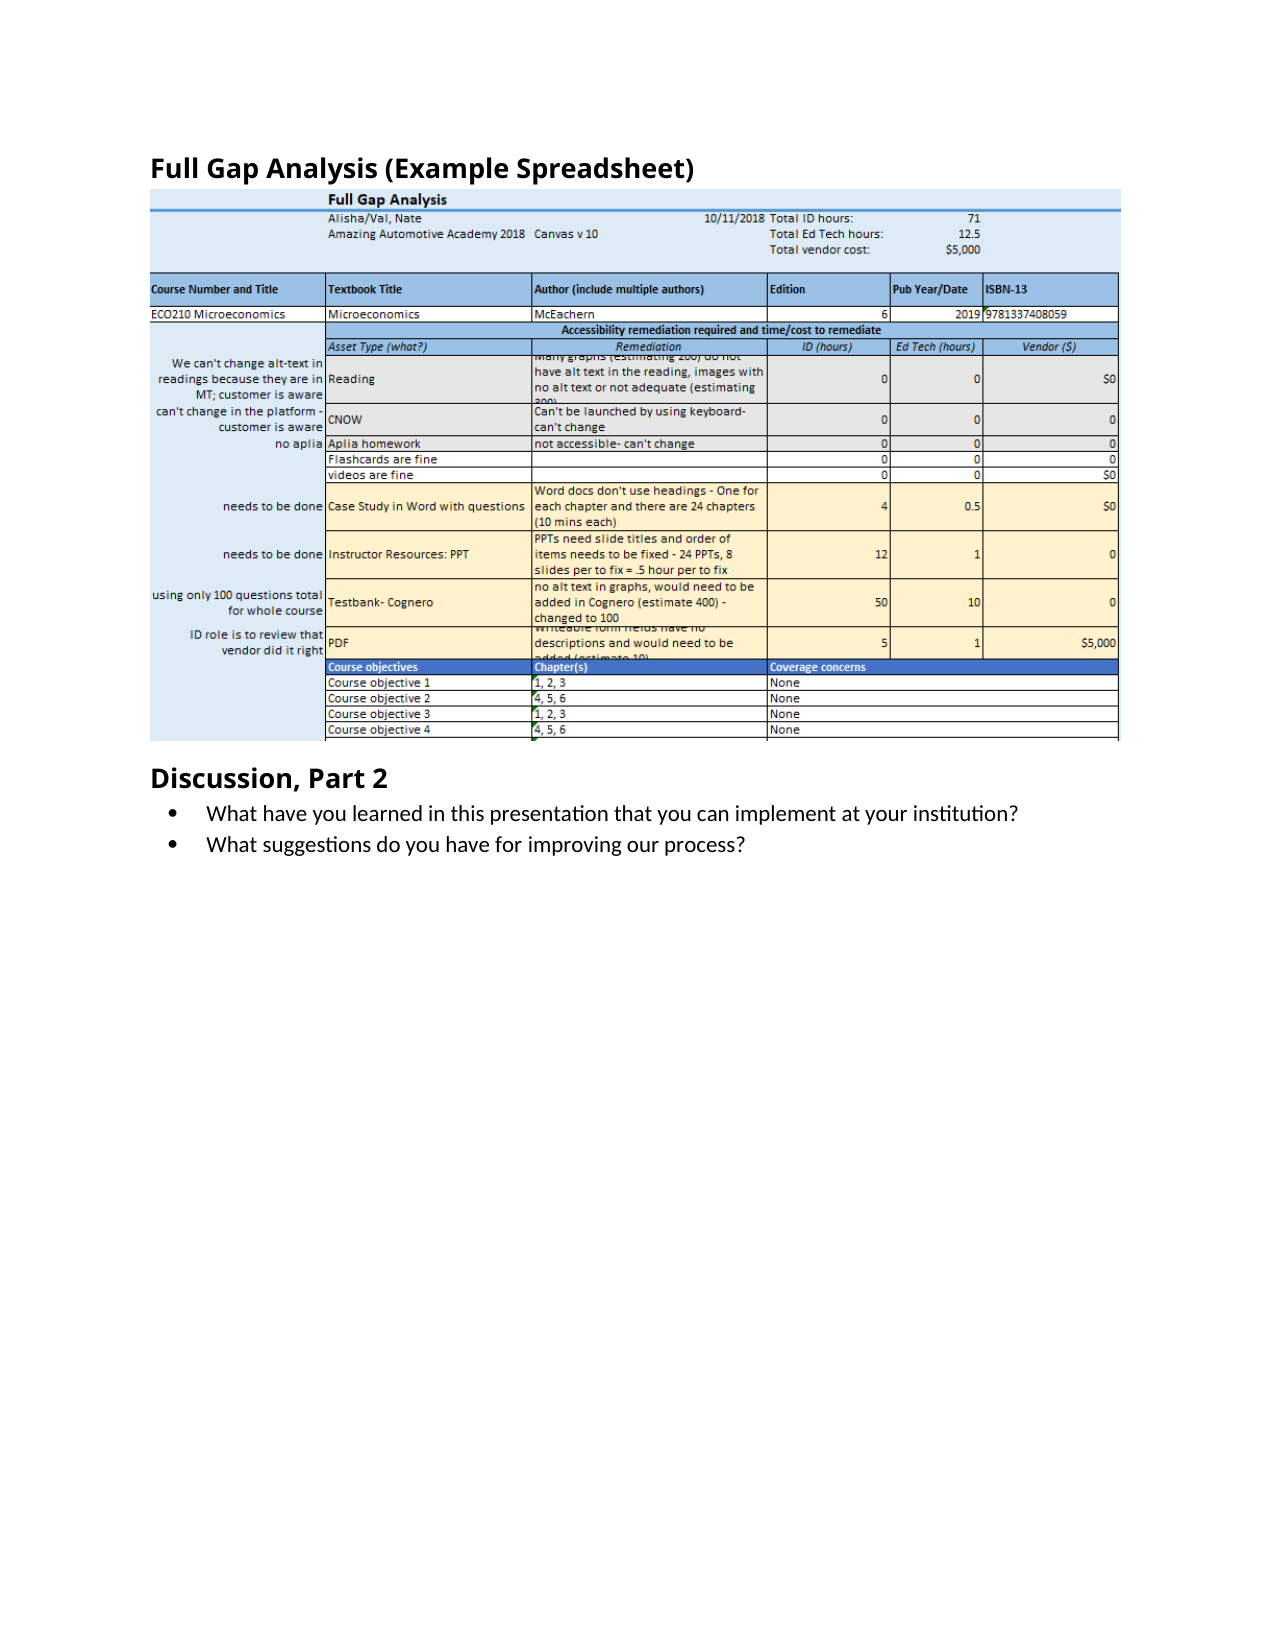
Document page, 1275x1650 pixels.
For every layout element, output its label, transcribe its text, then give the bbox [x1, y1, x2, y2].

subtitle Full Gap Analysis (Example Spreadsheet) [150, 150, 1125, 187]
list What suggestions do you have for improving our process? [169, 830, 1125, 858]
picture [150, 189, 1121, 741]
subtitle Discussion, Part 2 [150, 760, 1125, 797]
list What have you learned in this presentation that you can implement at your institution? [169, 799, 1125, 827]
